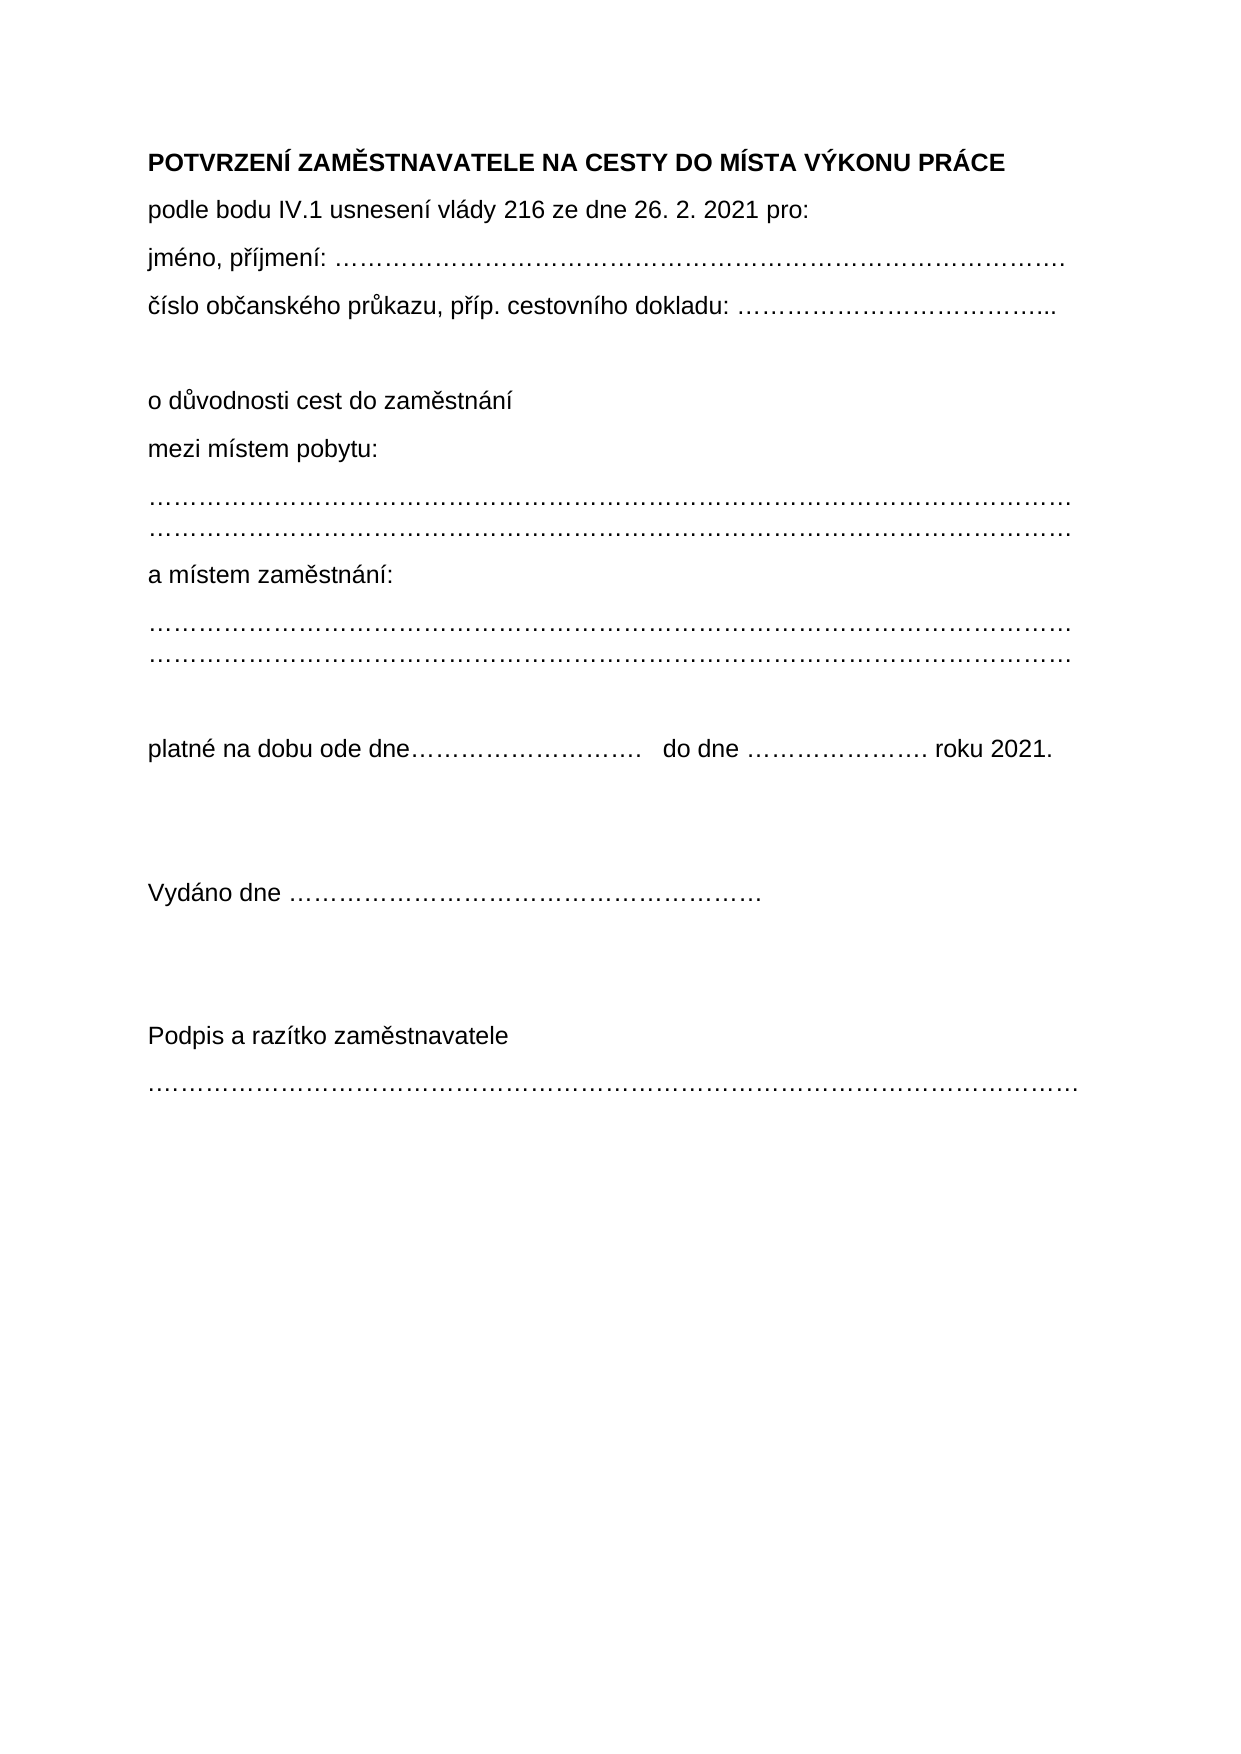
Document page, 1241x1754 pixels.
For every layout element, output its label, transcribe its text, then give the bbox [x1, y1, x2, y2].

text .………………………………………………………………………………………………… [148, 1068, 1093, 1097]
text mezi místem pobytu: [148, 434, 1093, 463]
text Podpis a razítko zaměstnavatele [148, 1021, 1093, 1049]
text Vydáno dne ………………………………………………… [148, 878, 1093, 906]
text POTVRZENÍ ZAMĚSTNAVATELE NA CESTY DO MÍSTA VÝKONU PRÁCE [148, 148, 1093, 176]
text jméno, příjmení: ……………………………………………………………………………. [148, 243, 1093, 272]
text …………………………………………………………………………………………………………………………………………………………………………………………………… [148, 482, 1093, 541]
text o důvodnosti cest do zaměstnání [148, 386, 1093, 415]
text platné na dobu ode dne………………………. do dne …………………. roku 2021. [148, 734, 1093, 763]
text podle bodu IV.1 usnesení vlády 216 ze dne 26. 2. 2021 pro: [148, 195, 1093, 224]
text …………………………………………………………………………………………………………………………………………………………………………………………………… [148, 608, 1093, 668]
text číslo občanského průkazu, příp. cestovního dokladu: ………………………………... [148, 291, 1093, 319]
text a místem zaměstnání: [148, 560, 1093, 589]
